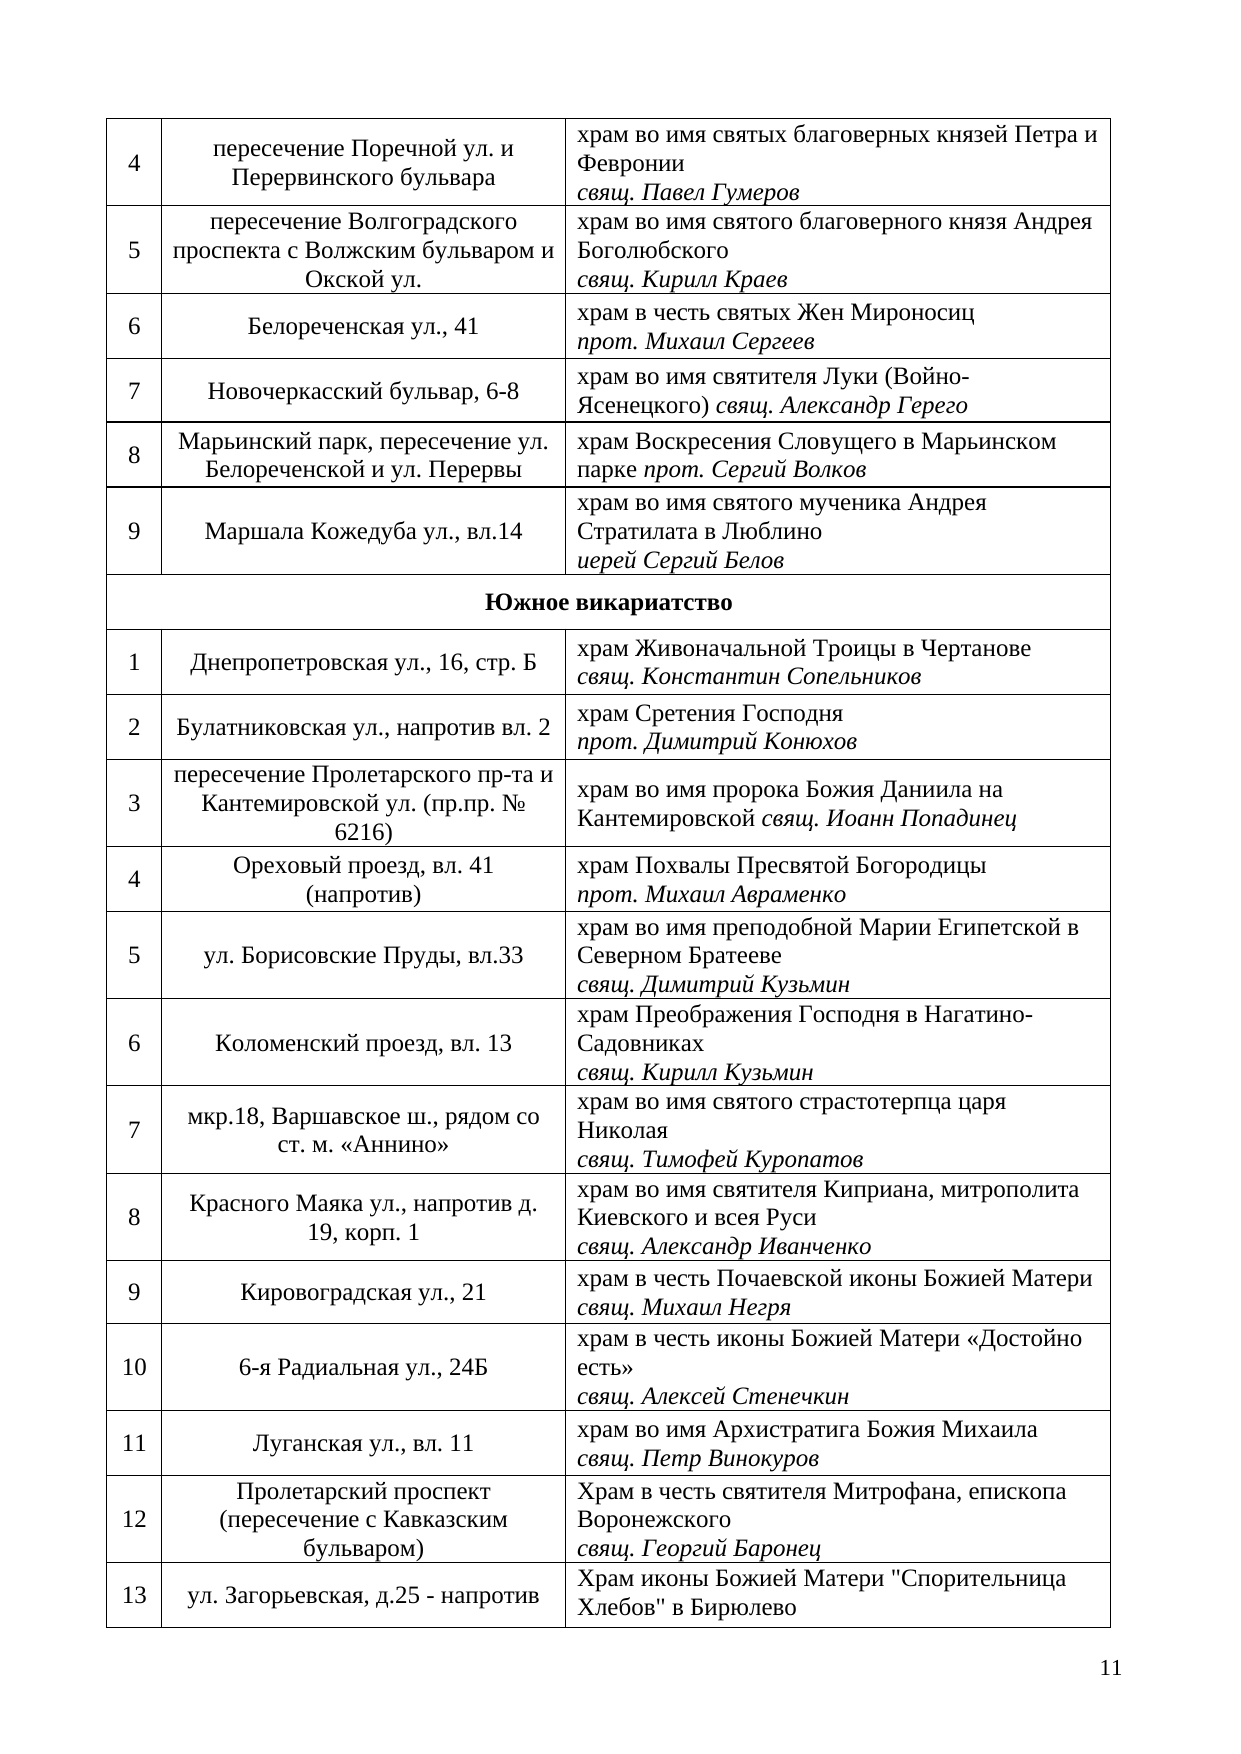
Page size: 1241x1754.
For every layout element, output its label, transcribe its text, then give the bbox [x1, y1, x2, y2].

table_cell храм в честь иконы Божией Матери «Достойно есть» свящ. Алексей Стенечкин [566, 1324, 1110, 1410]
table_cell храм во имя святителя Киприана, митрополита Киевского и всея Руси свящ. Александр Иванченко [566, 1174, 1110, 1260]
table_cell храм во имя святого страстотерпца царя Николая свящ. Тимофей Куропатов [566, 1086, 1110, 1173]
table_cell 13 [107, 1563, 161, 1627]
table_cell Ореховый проезд, вл. 41 (напротив) [162, 847, 565, 911]
table_cell Южное викариатство [107, 575, 1110, 628]
table_cell 1 [107, 630, 161, 693]
table_cell 3 [107, 760, 161, 846]
table_cell 9 [107, 1261, 161, 1322]
table_cell Булатниковская ул., напротив вл. 2 [162, 695, 565, 758]
table_cell храм Воскресения Словущего в Марьинском парке прот. Сергий Волков [566, 423, 1110, 486]
table_cell Луганская ул., вл. 11 [162, 1411, 565, 1475]
table_cell Маршала Кожедуба ул., вл.14 [162, 488, 565, 574]
table_cell 6 [107, 294, 161, 358]
table_cell храм во имя Архистратига Божия Михаила свящ. Петр Винокуров [566, 1411, 1110, 1475]
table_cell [566, 1563, 1110, 1627]
table_cell пересечение Поречной ул. и Перервинского бульвара [162, 119, 565, 205]
table_cell Коломенский проезд, вл. 13 [162, 999, 565, 1085]
table_cell Новочеркасский бульвар, 6-8 [162, 359, 565, 421]
table_cell 9 [107, 488, 161, 574]
table_cell Белореченская ул., 41 [162, 294, 565, 358]
table_cell Днепропетровская ул., 16, стр. Б [162, 630, 565, 693]
table_cell храм Живоначальной Троицы в Чертанове свящ. Константин Сопельников [566, 630, 1110, 693]
table_cell пересечение Волгоградского проспекта с Волжским бульваром и Окской ул. [162, 206, 565, 293]
table_cell 6-я Радиальная ул., 24Б [162, 1324, 565, 1410]
table_cell 5 [107, 912, 161, 998]
table_cell 8 [107, 423, 161, 486]
table_cell 12 [107, 1476, 161, 1562]
table_cell мкр.18, Варшавское ш., рядом со ст. м. «Аннино» [162, 1086, 565, 1173]
table_cell храм Преображения Господня в Нагатино-Садовниках свящ. Кирилл Кузьмин [566, 999, 1110, 1085]
table_cell Кировоградская ул., 21 [162, 1261, 565, 1322]
table_cell храм во имя святого благоверного князя Андрея Боголюбского свящ. Кирилл Краев [566, 206, 1110, 293]
table_cell храм Сретения Господня прот. Димитрий Конюхов [566, 695, 1110, 758]
table_cell 2 [107, 695, 161, 758]
table_cell храм во имя преподобной Марии Египетской в Северном Братееве свящ. Димитрий Кузьмин [566, 912, 1110, 998]
table_cell храм в честь святых Жен Мироносиц прот. Михаил Сергеев [566, 294, 1110, 358]
table_cell 4 [107, 119, 161, 205]
table_cell Пролетарский проспект (пересечение с Кавказским бульваром) [162, 1476, 565, 1562]
table_cell 6 [107, 999, 161, 1085]
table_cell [162, 1563, 565, 1627]
table_cell 7 [107, 1086, 161, 1173]
table_cell храм во имя святых благоверных князей Петра и Февронии свящ. Павел Гумеров [566, 119, 1110, 205]
table_cell храм во имя пророка Божия Даниила на Кантемировской свящ. Иоанн Попадинец [566, 760, 1110, 846]
table_cell пересечение Пролетарского пр-та и Кантемировской ул. (пр.пр. № 6216) [162, 760, 565, 846]
table_cell 4 [107, 847, 161, 911]
table_cell 10 [107, 1324, 161, 1410]
table_cell храм Похвалы Пресвятой Богородицы прот. Михаил Авраменко [566, 847, 1110, 911]
table_cell храм в честь Почаевской иконы Божией Матери свящ. Михаил Негря [566, 1261, 1110, 1322]
table_cell 5 [107, 206, 161, 293]
table_cell 11 [107, 1411, 161, 1475]
table_cell 8 [107, 1174, 161, 1260]
table_cell ул. Борисовские Пруды, вл.33 [162, 912, 565, 998]
table_cell храм во имя святителя Луки (Войно-Ясенецкого) свящ. Александр Герего [566, 359, 1110, 421]
table_cell 7 [107, 359, 161, 421]
table_cell Красного Маяка ул., напротив д. 19, корп. 1 [162, 1174, 565, 1260]
table_cell Храм в честь святителя Митрофана, епископа Воронежского свящ. Георгий Баронец [566, 1476, 1110, 1562]
table_cell храм во имя святого мученика Андрея Стратилата в Люблино иерей Сергий Белов [566, 488, 1110, 574]
table_cell Марьинский парк, пересечение ул. Белореченской и ул. Перервы [162, 423, 565, 486]
